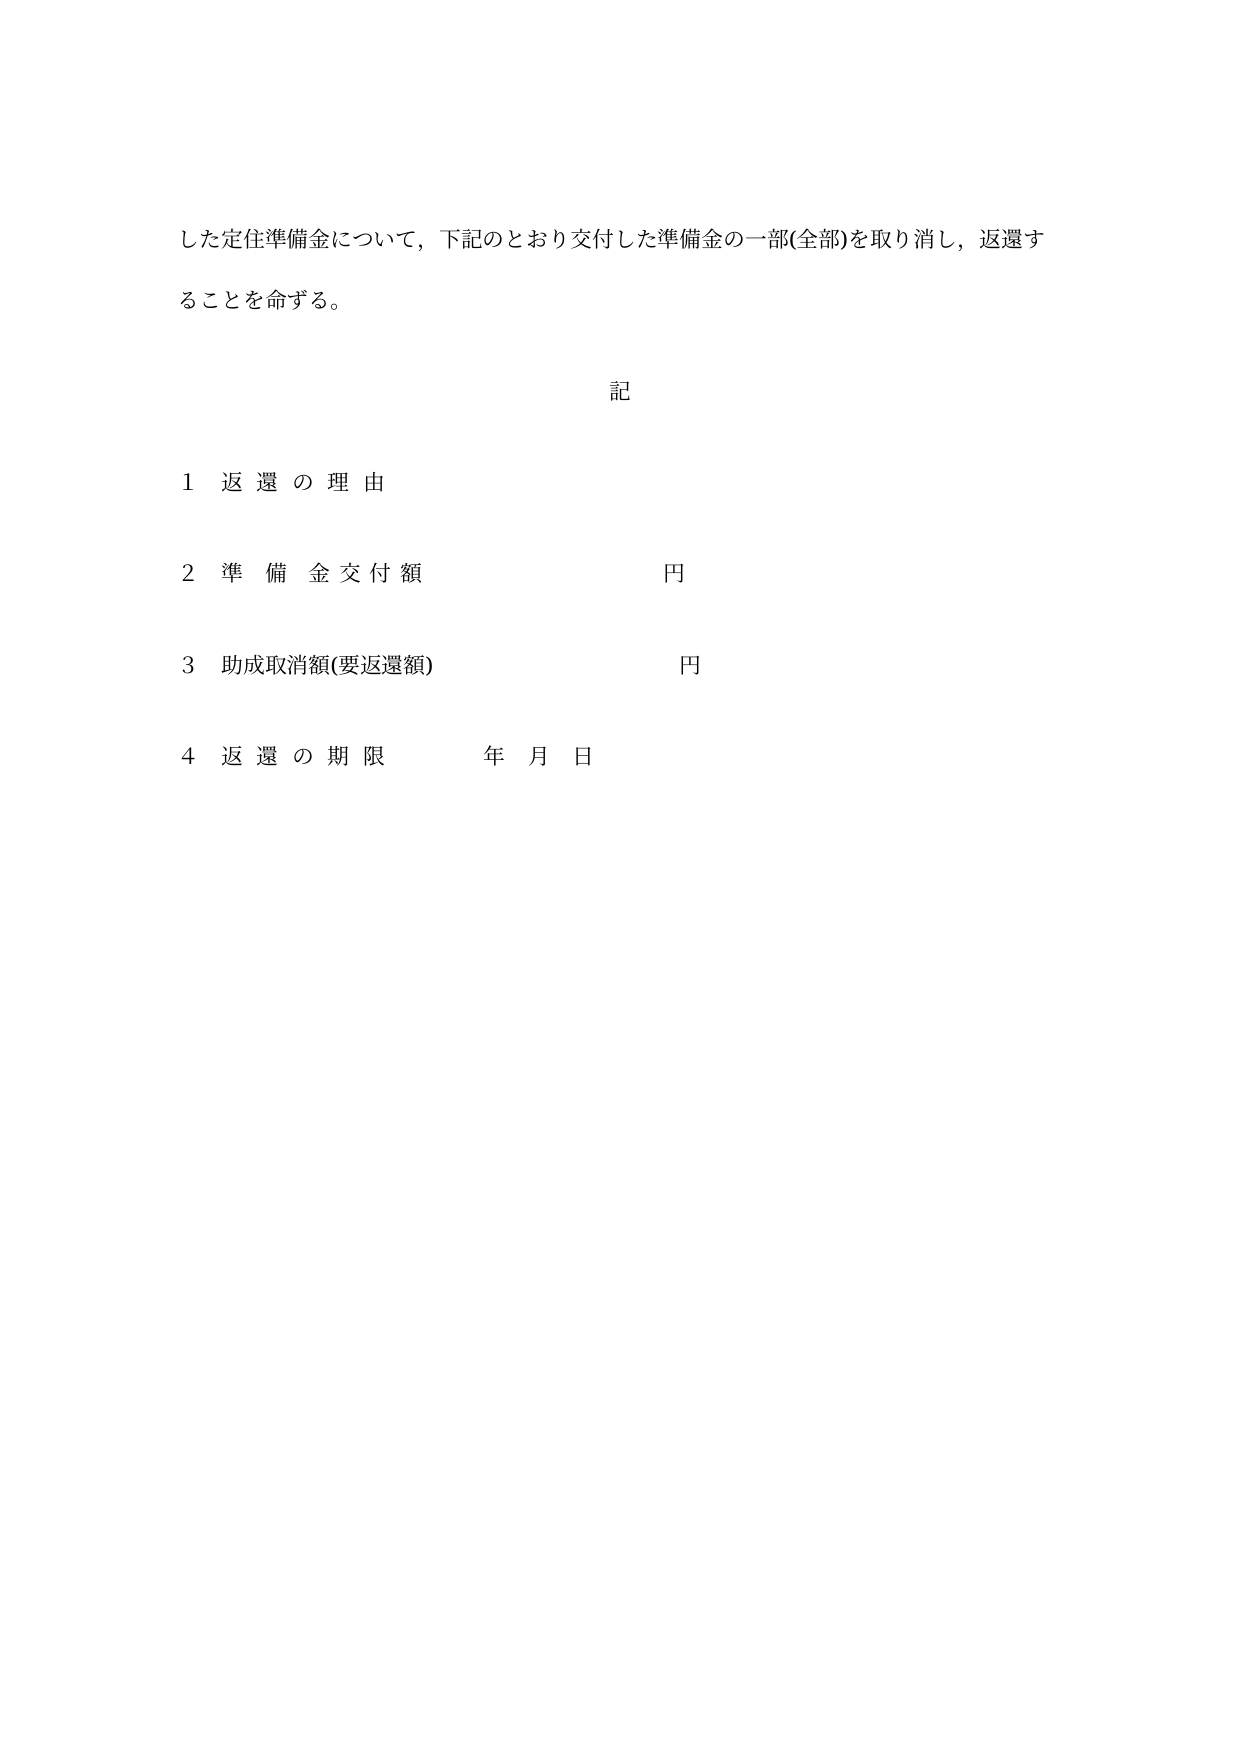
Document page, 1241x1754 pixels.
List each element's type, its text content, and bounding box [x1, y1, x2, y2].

text ３ 助成取消額(要返還額) 円 [177, 633, 1063, 694]
text １ 返還の理由 [177, 451, 1063, 512]
text 記 [177, 359, 1063, 420]
text ４ 返還の期限 年 月 日 [177, 724, 1063, 785]
text した定住準備金について，下記のとおり交付した準備金の一部(全部)を取り消し，返還す [177, 207, 1063, 268]
text ることを命ずる。 [177, 268, 1063, 329]
text ２ 準 備 金交付額 円 [177, 542, 1063, 603]
